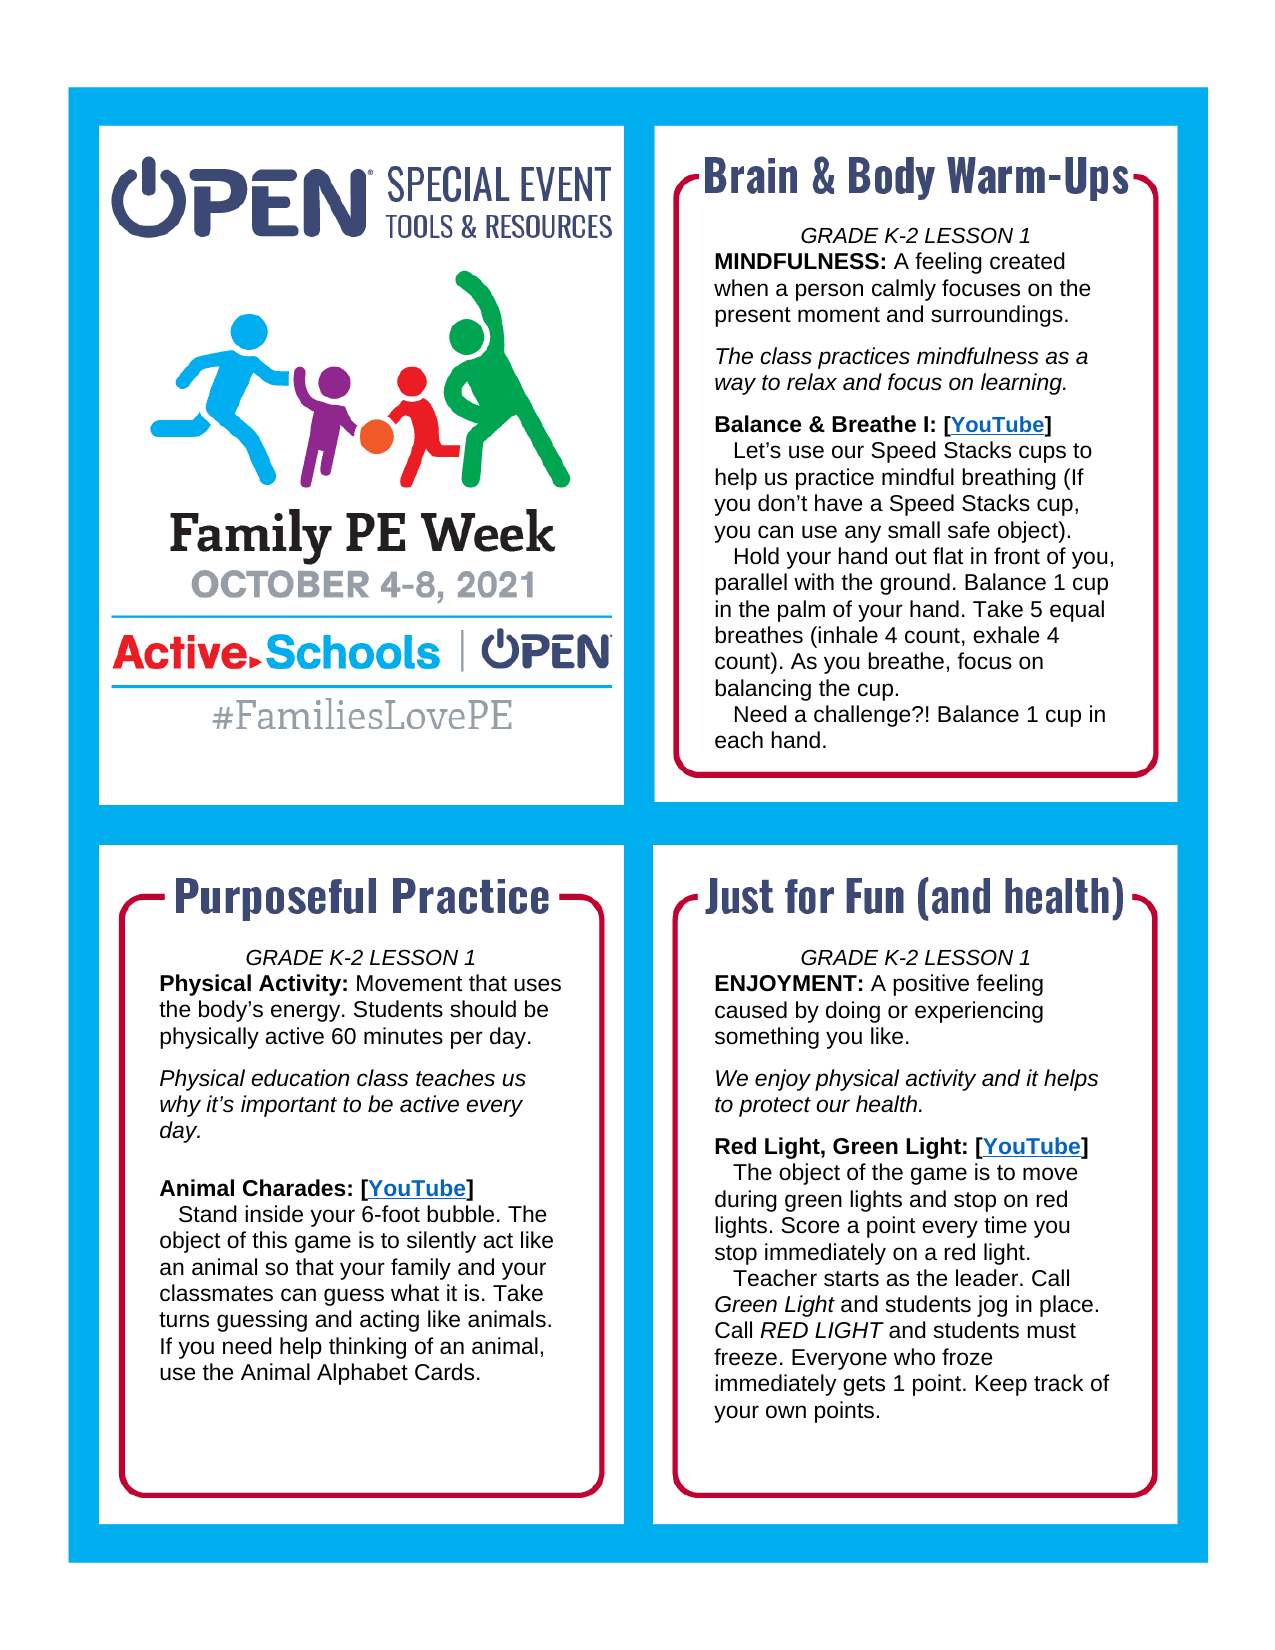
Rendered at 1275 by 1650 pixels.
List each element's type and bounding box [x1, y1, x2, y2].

picture [58, 74, 1218, 1575]
